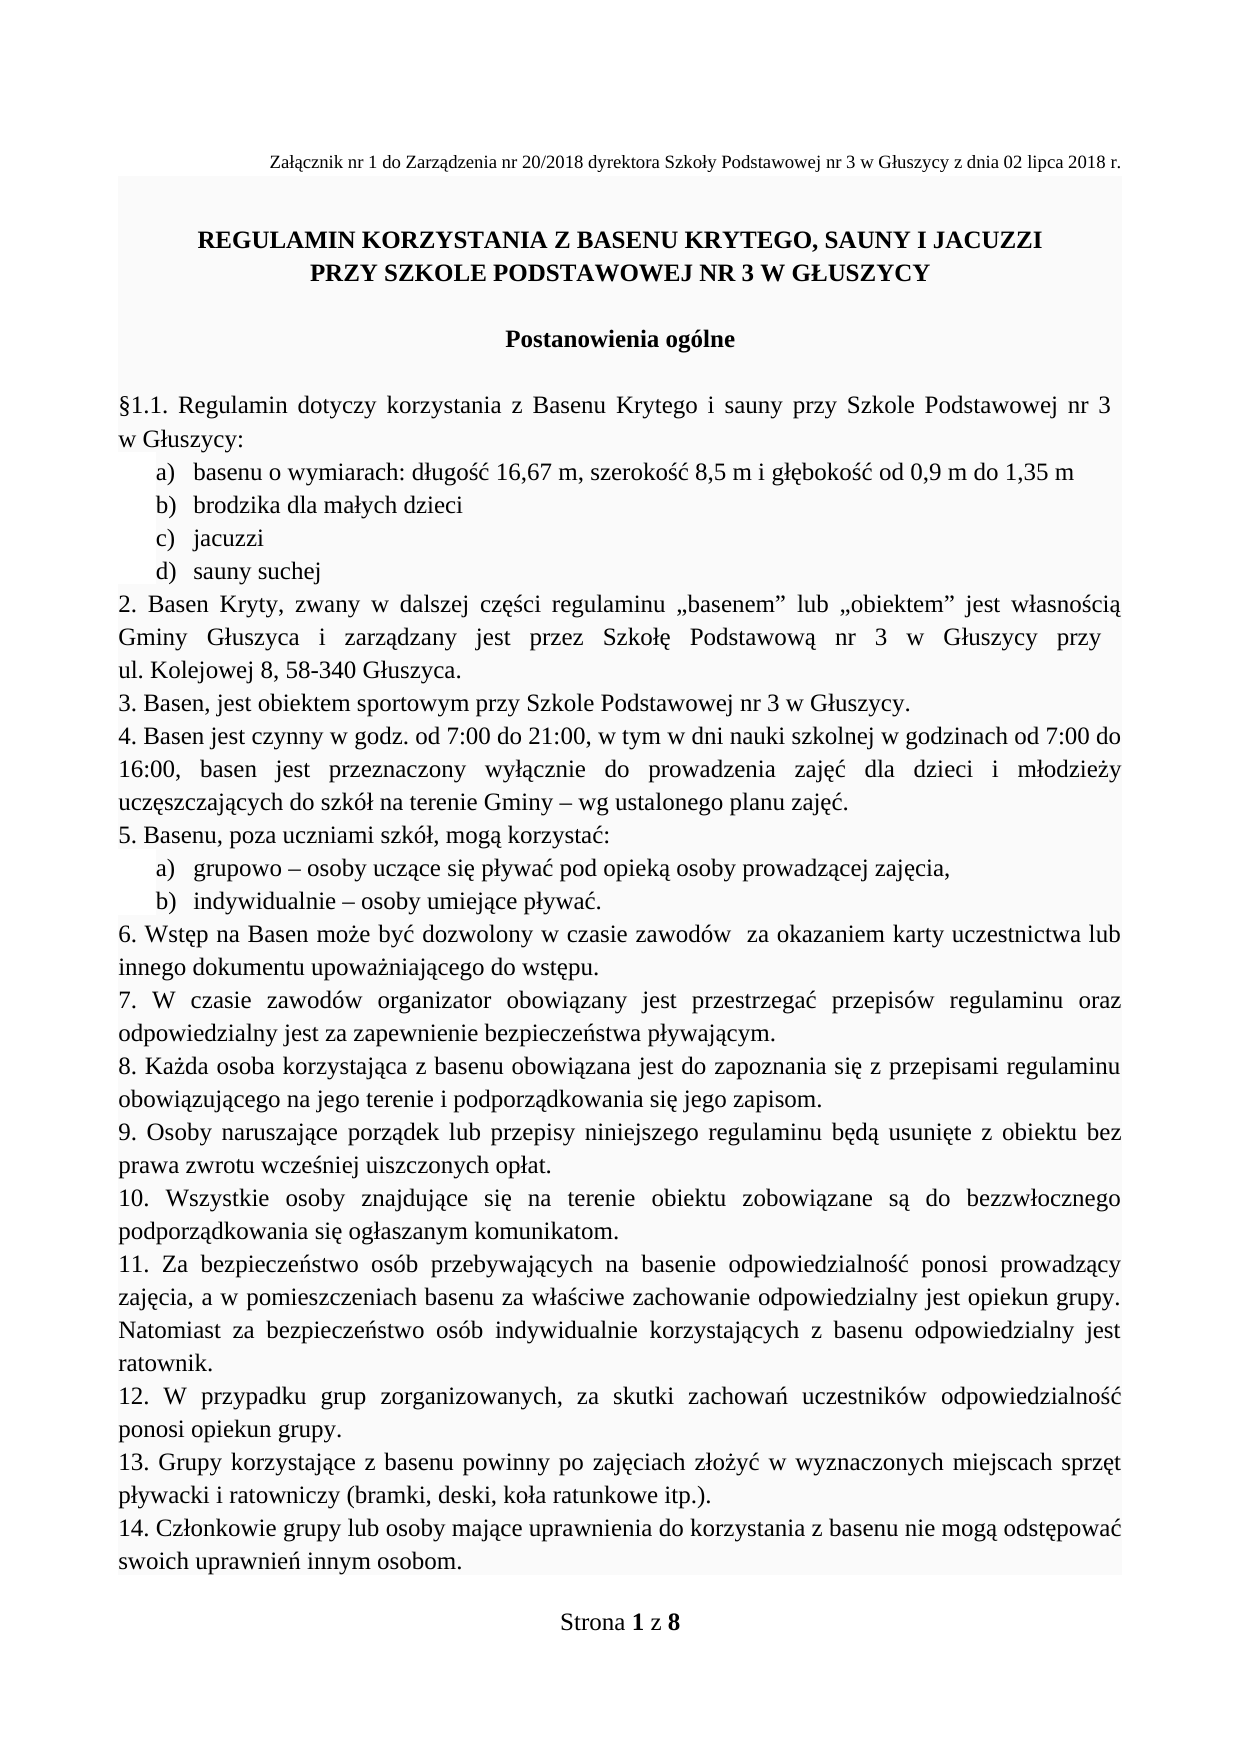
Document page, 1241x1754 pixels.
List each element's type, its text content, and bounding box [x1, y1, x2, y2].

text REGULAMIN KORZYSTANIA Z BASENU KRYTEGO, SAUNY I JACUZZI [118, 226, 1122, 254]
text PRZY SZKOLE PODSTAWOWEJ NR 3 W GŁUSZYCY [118, 258, 1122, 287]
text 2. Basen Kryty, zwany w dalszej części regulaminu „basenem” lub „obiektem” jest własnością Gminy Głuszyca i zarządzany jest przez Szkołę Podstawową nr 3 w Głuszycy przy ul. Kolejowej 8, 58-340 Głuszyca. [118, 589, 1122, 683]
text 13. Grupy korzystające z basenu powinny po zajęciach złożyć w wyznaczonych miejscach sprzęt pływacki i ratowniczy (bramki, deski, koła ratunkowe itp.). [118, 1447, 1122, 1509]
text 12. W przypadku grup zorganizowanych, za skutki zachowań uczestników odpowiedzialność ponosi opiekun grupy. [118, 1381, 1122, 1443]
list grupowo – osoby uczące się pływać pod opieką osoby prowadzącej zajęcia, [156, 853, 1122, 882]
text Załącznik nr 1 do Zarządzenia nr 20/2018 dyrektora Szkoły Podstawowej nr 3 w Głuszycy z dnia 02 lipca 2018 r. [118, 151, 1122, 173]
text 7. W czasie zawodów organizator obowiązany jest przestrzegać przepisów regulaminu oraz odpowiedzialny jest za zapewnienie bezpieczeństwa pływającym. [118, 985, 1122, 1047]
text §1.1. Regulamin dotyczy korzystania z Basenu Krytego i sauny przy Szkole Podstawowej nr 3 w Głuszycy: [118, 391, 1122, 452]
text 6. Wstęp na Basen może być dozwolony w czasie zawodów za okazaniem karty uczestnictwa lub innego dokumentu upoważniającego do wstępu. [118, 919, 1122, 981]
list sauny suchej [156, 556, 1122, 584]
text Postanowienia ogólne [118, 324, 1122, 353]
list jacuzzi [156, 523, 1122, 551]
text 5. Basenu, poza uczniami szkół, mogą korzystać: [118, 820, 1122, 849]
text 10. Wszystkie osoby znajdujące się na terenie obiektu zobowiązane są do bezzwłocznego podporządkowania się ogłaszanym komunikatom. [118, 1183, 1122, 1245]
text 3. Basen, jest obiektem sportowym przy Szkole Podstawowej nr 3 w Głuszycy. [118, 688, 1122, 717]
list brodzika dla małych dzieci [156, 490, 1122, 518]
list basenu o wymiarach: długość 16,67 m, szerokość 8,5 m i głębokość od 0,9 m do 1,35 m [156, 457, 1122, 485]
text 4. Basen jest czynny w godz. od 7:00 do 21:00, w tym w dni nauki szkolnej w godzinach od 7:00 do 16:00, basen jest przeznaczony wyłącznie do prowadzenia zajęć dla dzieci i młodzieży uczęszczających do szkół na terenie Gminy – wg ustalonego planu zajęć. [118, 721, 1122, 816]
text 14. Członkowie grupy lub osoby mające uprawnienia do korzystania z basenu nie mogą odstępować swoich uprawnień innym osobom. [118, 1513, 1122, 1575]
text 11. Za bezpieczeństwo osób przebywających na basenie odpowiedzialność ponosi prowadzący zajęcia, a w pomieszczeniach basenu za właściwe zachowanie odpowiedzialny jest opiekun grupy. Natomiast za bezpieczeństwo osób indywidualnie korzystających z basenu odpowiedzialny jest ratownik. [118, 1249, 1122, 1377]
text 9. Osoby naruszające porządek lub przepisy niniejszego regulaminu będą usunięte z obiektu bez prawa zwrotu wcześniej uiszczonych opłat. [118, 1117, 1122, 1179]
text 8. Każda osoba korzystająca z basenu obowiązana jest do zapoznania się z przepisami regulaminu obowiązującego na jego terenie i podporządkowania się jego zapisom. [118, 1051, 1122, 1113]
list indywidualnie – osoby umiejące pływać. [156, 886, 1122, 915]
